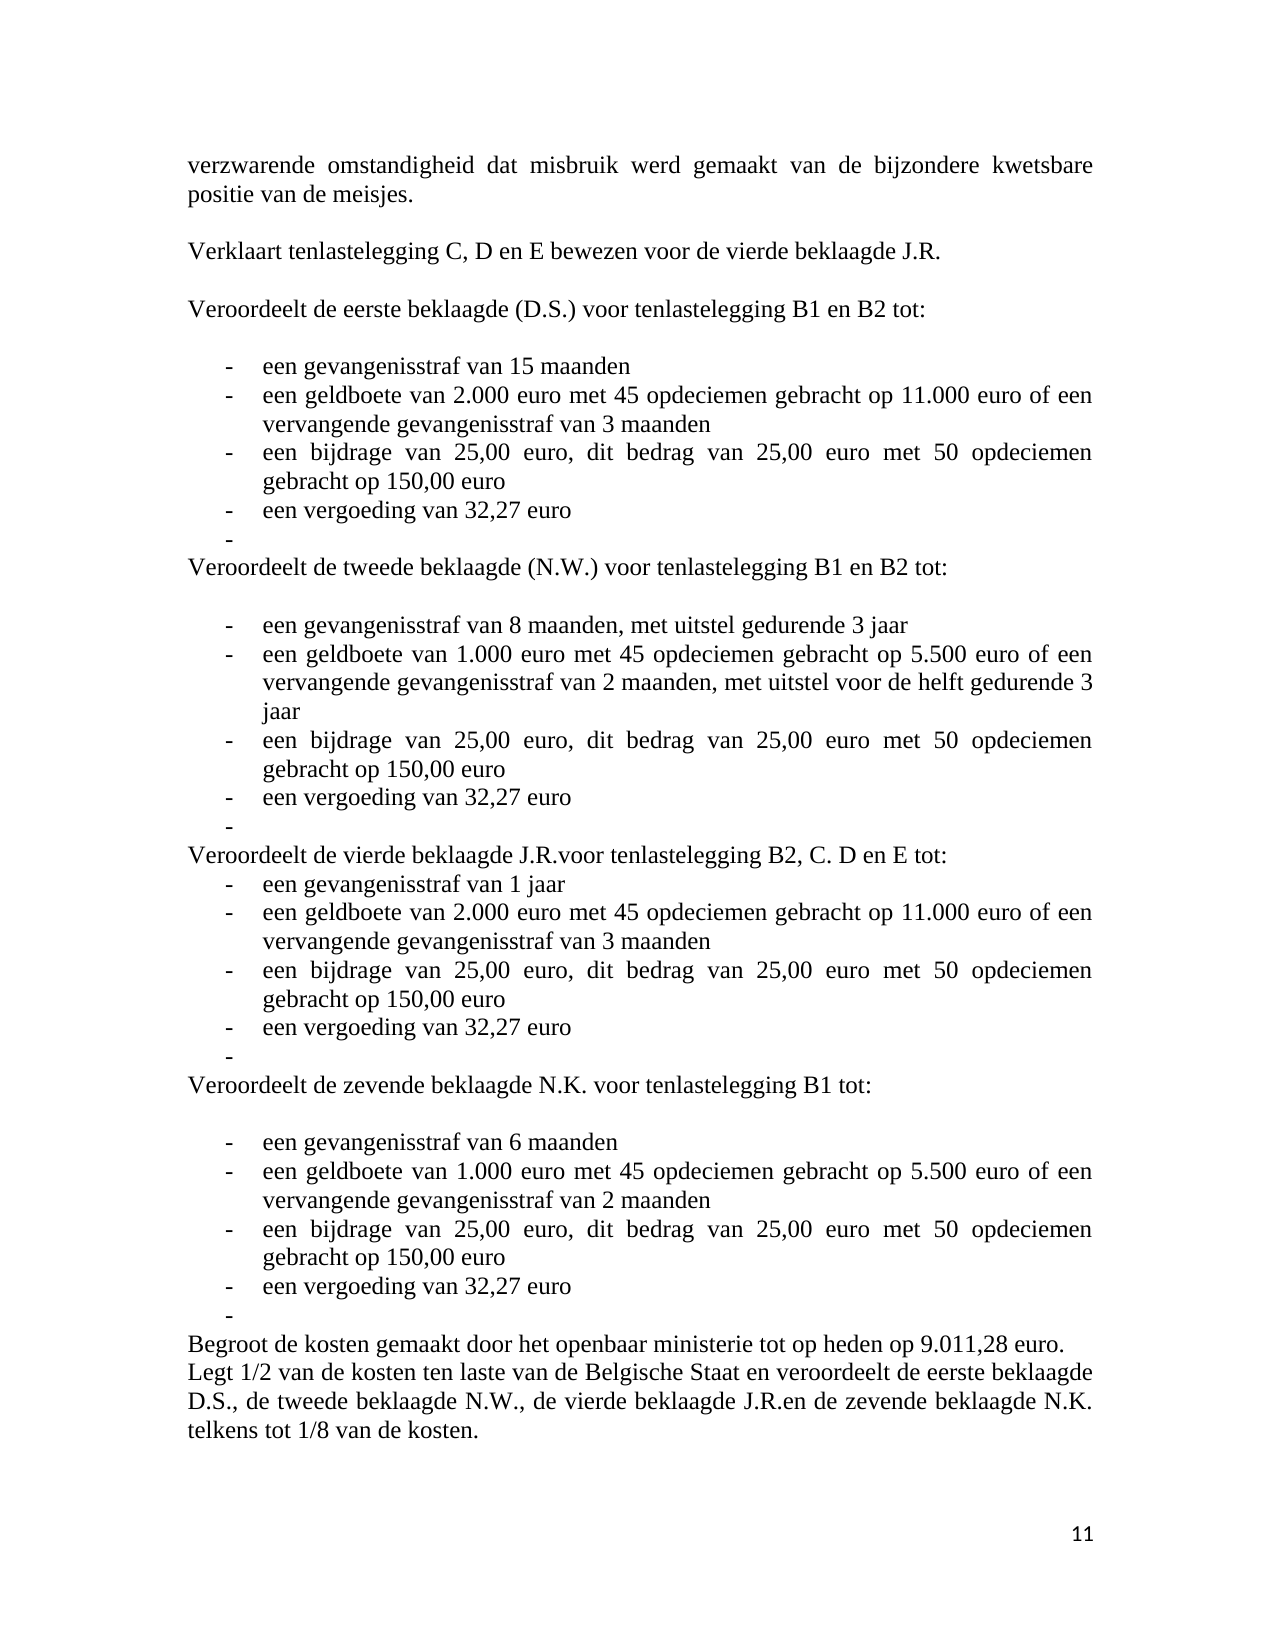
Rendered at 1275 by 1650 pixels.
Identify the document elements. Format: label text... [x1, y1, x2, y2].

text Veroordeelt de tweede beklaagde (N.W.) voor tenlastelegging B1 en B2 tot: [187, 552, 1094, 581]
list een bijdrage van 25,00 euro, dit bedrag van 25,00 euro met 50 opdeciemen gebracht op 150,00 euro [225, 955, 1094, 1012]
list een vergoeding van 32,27 euro [225, 782, 1094, 811]
list een vergoeding van 32,27 euro [225, 1271, 1094, 1300]
list een bijdrage van 25,00 euro, dit bedrag van 25,00 euro met 50 opdeciemen gebracht op 150,00 euro [225, 437, 1094, 495]
list een geldboete van 1.000 euro met 45 opdeciemen gebracht op 5.500 euro of een vervangende gevangenisstraf van 2 maanden [225, 1156, 1094, 1214]
text Verklaart tenlastelegging C, D en E bewezen voor de vierde beklaagde J.R. [187, 236, 1094, 265]
list een vergoeding van 32,27 euro [225, 1012, 1094, 1041]
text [187, 150, 1094, 207]
list een vergoeding van 32,27 euro [225, 495, 1094, 524]
list een gevangenisstraf van 1 jaar [225, 869, 1094, 897]
list een geldboete van 2.000 euro met 45 opdeciemen gebracht op 11.000 euro of een vervangende gevangenisstraf van 3 maanden [225, 380, 1094, 437]
list een bijdrage van 25,00 euro, dit bedrag van 25,00 euro met 50 opdeciemen gebracht op 150,00 euro [225, 725, 1094, 782]
text Veroordeelt de zevende beklaagde N.K. voor tenlastelegging B1 tot: [187, 1070, 1094, 1099]
text Veroordeelt de eerste beklaagde (D.S.) voor tenlastelegging B1 en B2 tot: [187, 294, 1094, 322]
list een geldboete van 2.000 euro met 45 opdeciemen gebracht op 11.000 euro of een vervangende gevangenisstraf van 3 maanden [225, 897, 1094, 955]
text Veroordeelt de vierde beklaagde J.R.voor tenlastelegging B2, C. D en E tot: [187, 840, 1094, 869]
text Begroot de kosten gemaakt door het openbaar ministerie tot op heden op 9.011,28 euro. [187, 1329, 1094, 1357]
list een geldboete van 1.000 euro met 45 opdeciemen gebracht op 5.500 euro of een vervangende gevangenisstraf van 2 maanden, met uitstel voor de helft gedurende 3 jaar [225, 639, 1094, 725]
list een gevangenisstraf van 6 maanden [225, 1127, 1094, 1156]
list een bijdrage van 25,00 euro, dit bedrag van 25,00 euro met 50 opdeciemen gebracht op 150,00 euro [225, 1214, 1094, 1271]
text Legt 1/2 van de kosten ten laste van de Belgische Staat en veroordeelt de eerste beklaagde D.S., de tweede beklaagde N.W., de vierde beklaagde J.R.en de zevende beklaagde N.K. telkens tot 1/8 van de kosten. [187, 1357, 1094, 1444]
list een gevangenisstraf van 15 maanden [225, 351, 1094, 380]
list een gevangenisstraf van 8 maanden, met uitstel gedurende 3 jaar [225, 610, 1094, 639]
